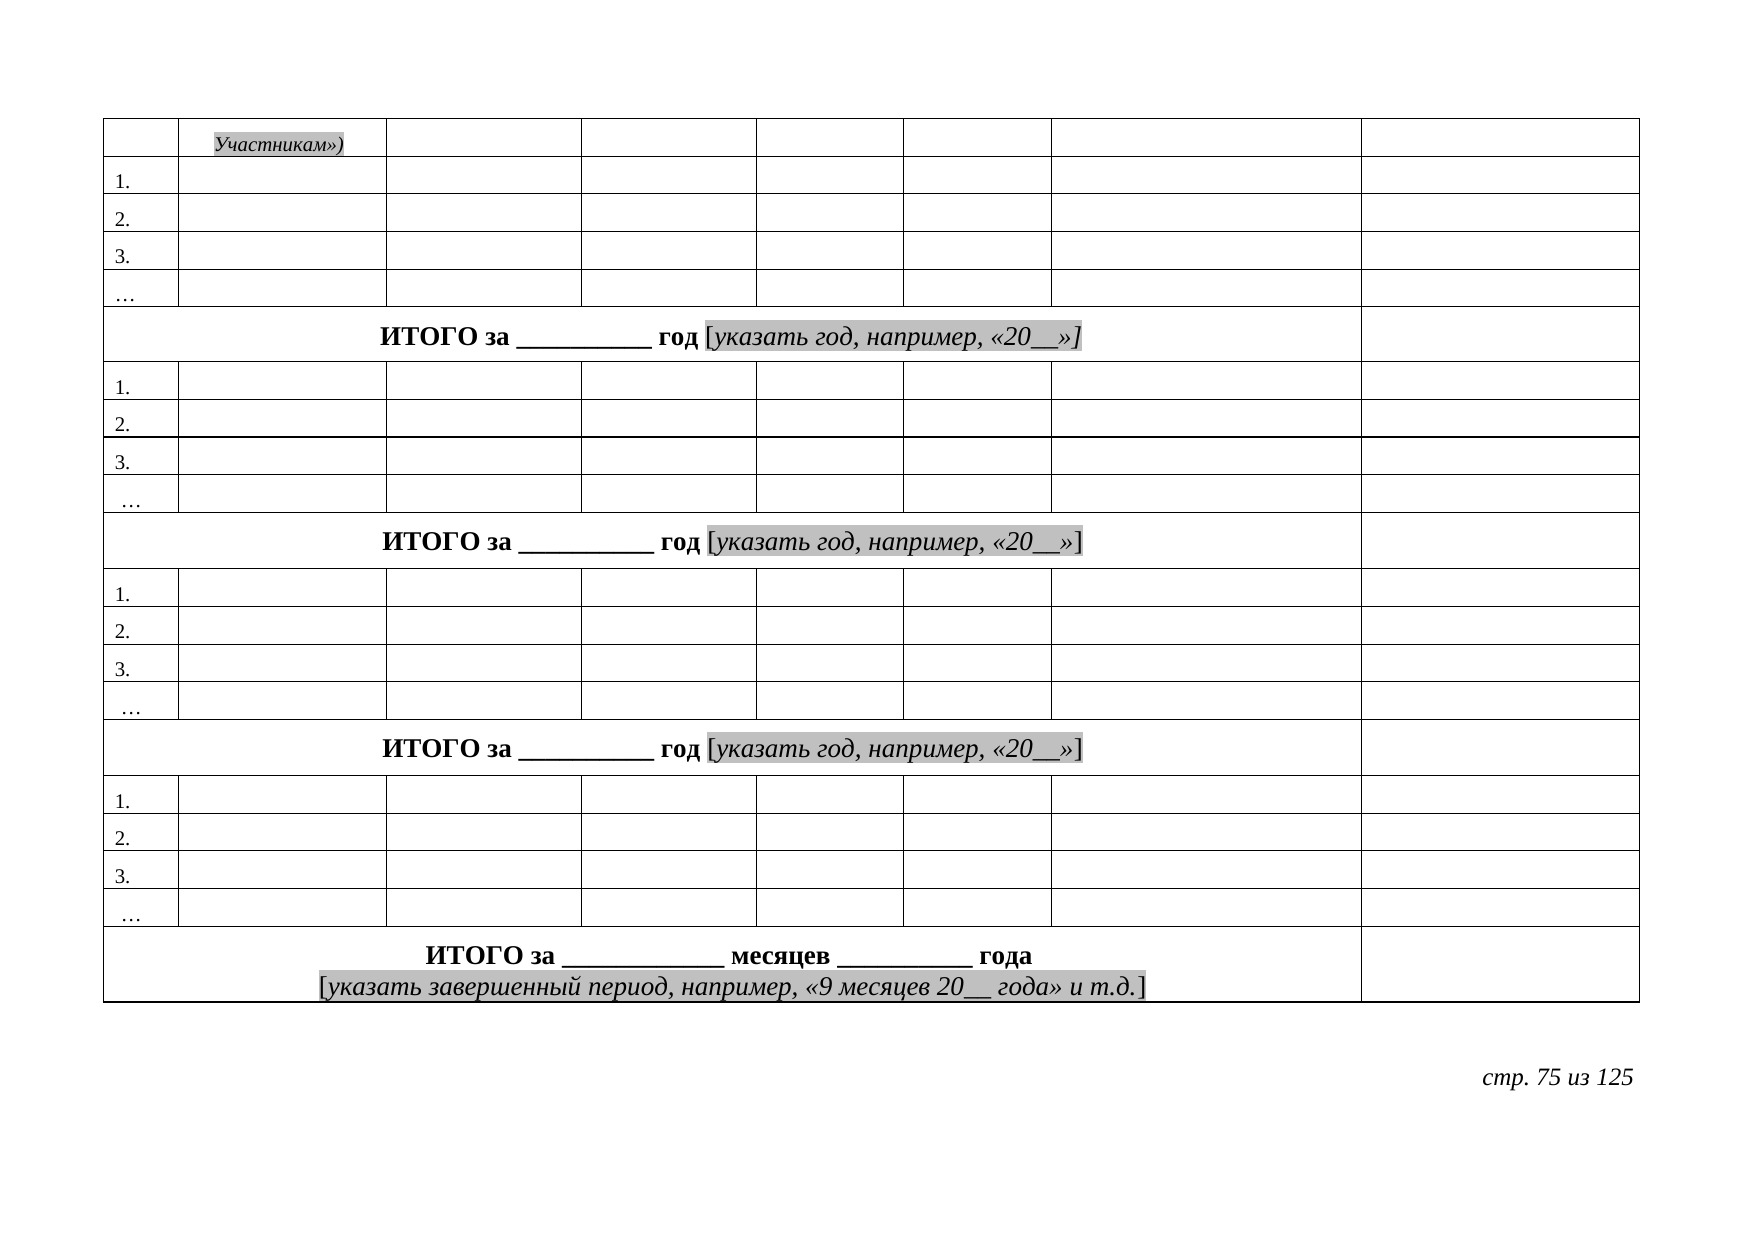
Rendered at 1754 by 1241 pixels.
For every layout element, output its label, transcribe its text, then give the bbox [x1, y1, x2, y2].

table_cell [904, 270, 1051, 306]
table_cell [387, 889, 581, 926]
table_cell [757, 157, 903, 193]
table_cell [904, 438, 1051, 474]
table_cell [1052, 400, 1361, 436]
table_cell [904, 194, 1051, 231]
table_cell [904, 362, 1051, 399]
table_cell [757, 270, 903, 306]
table_cell [1362, 270, 1639, 306]
table_cell [104, 232, 178, 268]
table_cell [387, 194, 581, 231]
table_cell [582, 362, 756, 399]
table_cell [757, 194, 903, 231]
table_cell [179, 475, 386, 512]
table_cell [179, 400, 386, 436]
table_cell [104, 814, 178, 850]
table_cell [387, 362, 581, 399]
table_cell [387, 776, 581, 813]
table_cell [1052, 194, 1361, 231]
table_cell [757, 400, 903, 436]
table_cell ИТОГО за __________ год [указать год, например, «20__»] [104, 513, 1361, 568]
table_cell [1052, 682, 1361, 719]
table_cell [757, 851, 903, 888]
table_cell [757, 889, 903, 926]
table_cell [1362, 232, 1639, 268]
table_cell [1362, 194, 1639, 231]
table_cell [582, 607, 756, 643]
table_cell [1362, 776, 1639, 813]
table_cell [1362, 645, 1639, 681]
table_cell [104, 194, 178, 231]
table_cell [1362, 720, 1639, 775]
table_cell [104, 569, 178, 606]
table_cell [1052, 232, 1361, 268]
table_cell [1362, 851, 1639, 888]
table_cell [1362, 607, 1639, 643]
table_cell [1052, 157, 1361, 193]
table_cell [1362, 682, 1639, 719]
table_cell [387, 569, 581, 606]
table_cell [904, 682, 1051, 719]
table_cell [1362, 814, 1639, 850]
table_cell [387, 232, 581, 268]
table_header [1052, 119, 1361, 156]
table_cell [387, 270, 581, 306]
table_cell [387, 607, 581, 643]
table_cell [582, 682, 756, 719]
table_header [582, 119, 756, 156]
table_cell [1052, 776, 1361, 813]
table_cell [179, 362, 386, 399]
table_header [757, 119, 903, 156]
table_cell [1362, 889, 1639, 926]
table_cell [582, 400, 756, 436]
table_cell [757, 682, 903, 719]
table_cell [387, 851, 581, 888]
table_cell [582, 851, 756, 888]
table_cell [1362, 400, 1639, 436]
table_cell [179, 889, 386, 926]
table_cell [104, 438, 178, 474]
table_cell [904, 889, 1051, 926]
table_cell [179, 682, 386, 719]
table_cell [1362, 362, 1639, 399]
table_cell [904, 400, 1051, 436]
table_cell [179, 232, 386, 268]
table_cell [904, 607, 1051, 643]
table_cell [104, 776, 178, 813]
table_cell [1052, 851, 1361, 888]
table_cell [904, 157, 1051, 193]
table_cell [1362, 475, 1639, 512]
table_cell [179, 569, 386, 606]
table_cell [582, 645, 756, 681]
table_cell [757, 232, 903, 268]
table_cell [1362, 307, 1639, 361]
table_cell [1362, 157, 1639, 193]
table_cell [104, 851, 178, 888]
table_cell [757, 438, 903, 474]
table_cell [179, 776, 386, 813]
table_cell [904, 232, 1051, 268]
table_cell [179, 157, 386, 193]
table_cell [582, 270, 756, 306]
table_cell ИТОГО за __________ год [указать год, например, «20__»] [104, 307, 1361, 361]
table_cell [582, 194, 756, 231]
table_cell [757, 362, 903, 399]
table_cell [904, 776, 1051, 813]
table_cell [582, 889, 756, 926]
table_cell [757, 607, 903, 643]
table_cell [904, 475, 1051, 512]
table_cell [904, 569, 1051, 606]
table_cell [582, 776, 756, 813]
table_cell … [104, 475, 178, 512]
table_cell … [104, 682, 178, 719]
table_cell [179, 270, 386, 306]
table_cell [387, 157, 581, 193]
table_cell [1362, 513, 1639, 568]
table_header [1362, 119, 1639, 156]
table_cell [1052, 569, 1361, 606]
table_cell [387, 645, 581, 681]
table_cell … [104, 889, 178, 926]
table_cell [757, 814, 903, 850]
table_cell [387, 400, 581, 436]
table_cell [757, 776, 903, 813]
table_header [904, 119, 1051, 156]
table_cell [104, 362, 178, 399]
table_cell [904, 814, 1051, 850]
table_cell [1052, 889, 1361, 926]
table_cell [387, 438, 581, 474]
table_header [179, 119, 386, 156]
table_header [387, 119, 581, 156]
table_cell [757, 569, 903, 606]
table_cell [1362, 569, 1639, 606]
table_cell [104, 400, 178, 436]
table_cell [582, 157, 756, 193]
table_cell [582, 569, 756, 606]
table_cell [387, 814, 581, 850]
table_cell [179, 607, 386, 643]
table_cell [104, 645, 178, 681]
table_cell [179, 438, 386, 474]
table_cell [179, 194, 386, 231]
table_cell [582, 232, 756, 268]
table_cell [387, 475, 581, 512]
table_cell ИТОГО за ____________ месяцев __________ года [указать завершенный период, например, «9 месяцев 20__ года» и т.д.] [104, 927, 1361, 1001]
table_cell [1052, 438, 1361, 474]
table_cell [1052, 607, 1361, 643]
table_cell [1052, 475, 1361, 512]
table_cell [757, 475, 903, 512]
table_cell [582, 814, 756, 850]
table_cell [1362, 438, 1639, 474]
table_cell [1362, 927, 1639, 1001]
table_cell [179, 645, 386, 681]
table_cell … [104, 270, 178, 306]
table_cell [1052, 814, 1361, 850]
table_cell [179, 851, 386, 888]
table_cell [1052, 645, 1361, 681]
table_cell [1052, 362, 1361, 399]
table_cell [582, 438, 756, 474]
table_cell [1052, 270, 1361, 306]
table_header № п/п [104, 119, 178, 156]
table_cell ИТОГО за __________ год [указать год, например, «20__»] [104, 720, 1361, 775]
table_cell [904, 851, 1051, 888]
table_cell [179, 814, 386, 850]
table_cell [104, 607, 178, 643]
table_cell [757, 645, 903, 681]
table_cell [104, 157, 178, 193]
table_cell [904, 645, 1051, 681]
table_cell [387, 682, 581, 719]
table_cell [582, 475, 756, 512]
